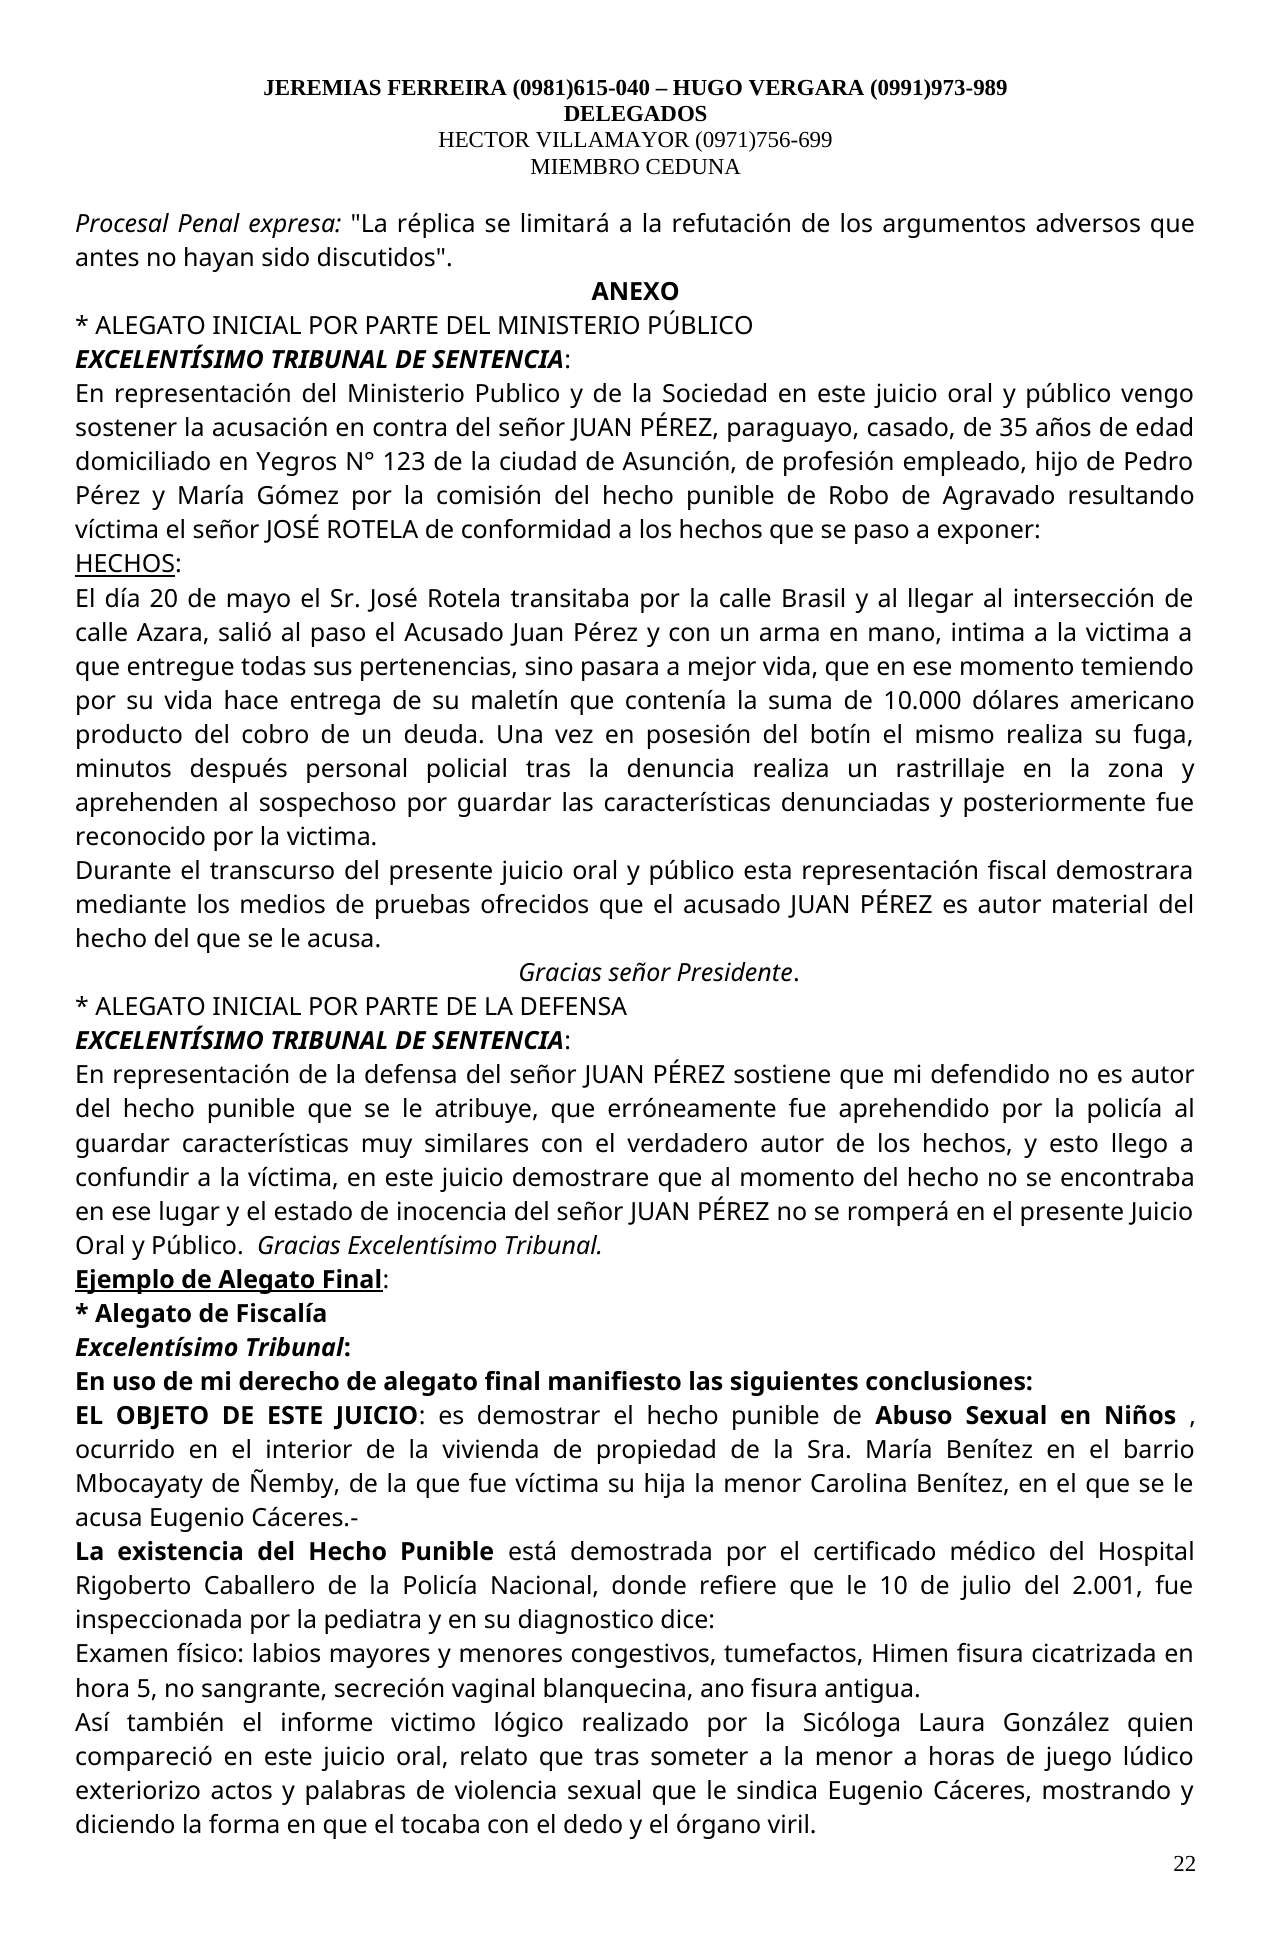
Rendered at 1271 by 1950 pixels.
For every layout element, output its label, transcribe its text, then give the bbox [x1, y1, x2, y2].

text Ejemplo de Alegato Final: [75, 1261, 1196, 1296]
text En uso de mi derecho de alegato final manifiesto las siguientes conclusiones: [75, 1364, 1196, 1398]
text Durante el transcurso del presente juicio oral y público esta representación fiscal demostrara mediante los medios de pruebas ofrecidos que el acusado JUAN PÉREZ es autor material del hecho del que se le acusa. [75, 853, 1196, 955]
text EL OBJETO DE ESTE JUICIO: es demostrar el hecho punible de Abuso Sexual en Niños , ocurrido en el interior de la vivienda de propiedad de la Sra. María Benítez en el barrio Mbocayaty de Ñemby, de la que fue víctima su hija la menor Carolina Benítez, en el que se le acusa Eugenio Cáceres.- [75, 1398, 1196, 1534]
text Excelentísimo Tribunal: [75, 1329, 1196, 1364]
text Así también el informe victimo lógico realizado por la Sicóloga Laura González quien compareció en este juicio oral, relato que tras someter a la menor a horas de juego lúdico exteriorizo actos y palabras de violencia sexual que le sindica Eugenio Cáceres, mostrando y diciendo la forma en que el tocaba con el dedo y el órgano viril. [75, 1704, 1196, 1841]
text EXCELENTÍSIMO TRIBUNAL DE SENTENCIA: [75, 342, 1196, 376]
text En representación de la defensa del señor JUAN PÉREZ sostiene que mi defendido no es autor del hecho punible que se le atribuye, que erróneamente fue aprehendido por la policía al guardar características muy similares con el verdadero autor de los hechos, y esto llego a confundir a la víctima, en este juicio demostrare que al momento del hecho no se encontraba en ese lugar y el estado de inocencia del señor JUAN PÉREZ no se romperá en el presente Juicio Oral y Público. Gracias Excelentísimo Tribunal. [75, 1057, 1196, 1261]
text * ALEGATO INICIAL POR PARTE DEL MINISTERIO PÚBLICO [75, 308, 1196, 342]
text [75, 206, 1196, 274]
text Examen físico: labios mayores y menores congestivos, tumefactos, Himen fisura cicatrizada en hora 5, no sangrante, secreción vaginal blanquecina, ano fisura antigua. [75, 1636, 1196, 1704]
text El día 20 de mayo el Sr. José Rotela transitaba por la calle Brasil y al llegar al intersección de calle Azara, salió al paso el Acusado Juan Pérez y con un arma en mano, intima a la victima a que entregue todas sus pertenencias, sino pasara a mejor vida, que en ese momento temiendo por su vida hace entrega de su maletín que contenía la suma de 10.000 dólares americano producto del cobro de un deuda. Una vez en posesión del botín el mismo realiza su fuga, minutos después personal policial tras la denuncia realiza un rastrillaje en la zona y aprehenden al sospechoso por guardar las características denunciadas y posteriormente fue reconocido por la victima. [75, 580, 1196, 853]
text EXCELENTÍSIMO TRIBUNAL DE SENTENCIA: [75, 1023, 1196, 1057]
text ANEXO [75, 274, 1196, 308]
text * Alegato de Fiscalía [75, 1296, 1196, 1329]
text * ALEGATO INICIAL POR PARTE DE LA DEFENSA [75, 989, 1196, 1023]
text En representación del Ministerio Publico y de la Sociedad en este juicio oral y público vengo sostener la acusación en contra del señor JUAN PÉREZ, paraguayo, casado, de 35 años de edad domiciliado en Yegros N° 123 de la ciudad de Asunción, de profesión empleado, hijo de Pedro Pérez y María Gómez por la comisión del hecho punible de Robo de Agravado resultando víctima el señor JOSÉ ROTELA de conformidad a los hechos que se paso a exponer: [75, 376, 1196, 546]
text Gracias señor Presidente. [444, 955, 1196, 989]
text HECHOS: [75, 546, 1196, 580]
text La existencia del Hecho Punible está demostrada por el certificado médico del Hospital Rigoberto Caballero de la Policía Nacional, donde refiere que le 10 de julio del 2.001, fue inspeccionada por la pediatra y en su diagnostico dice: [75, 1534, 1196, 1636]
